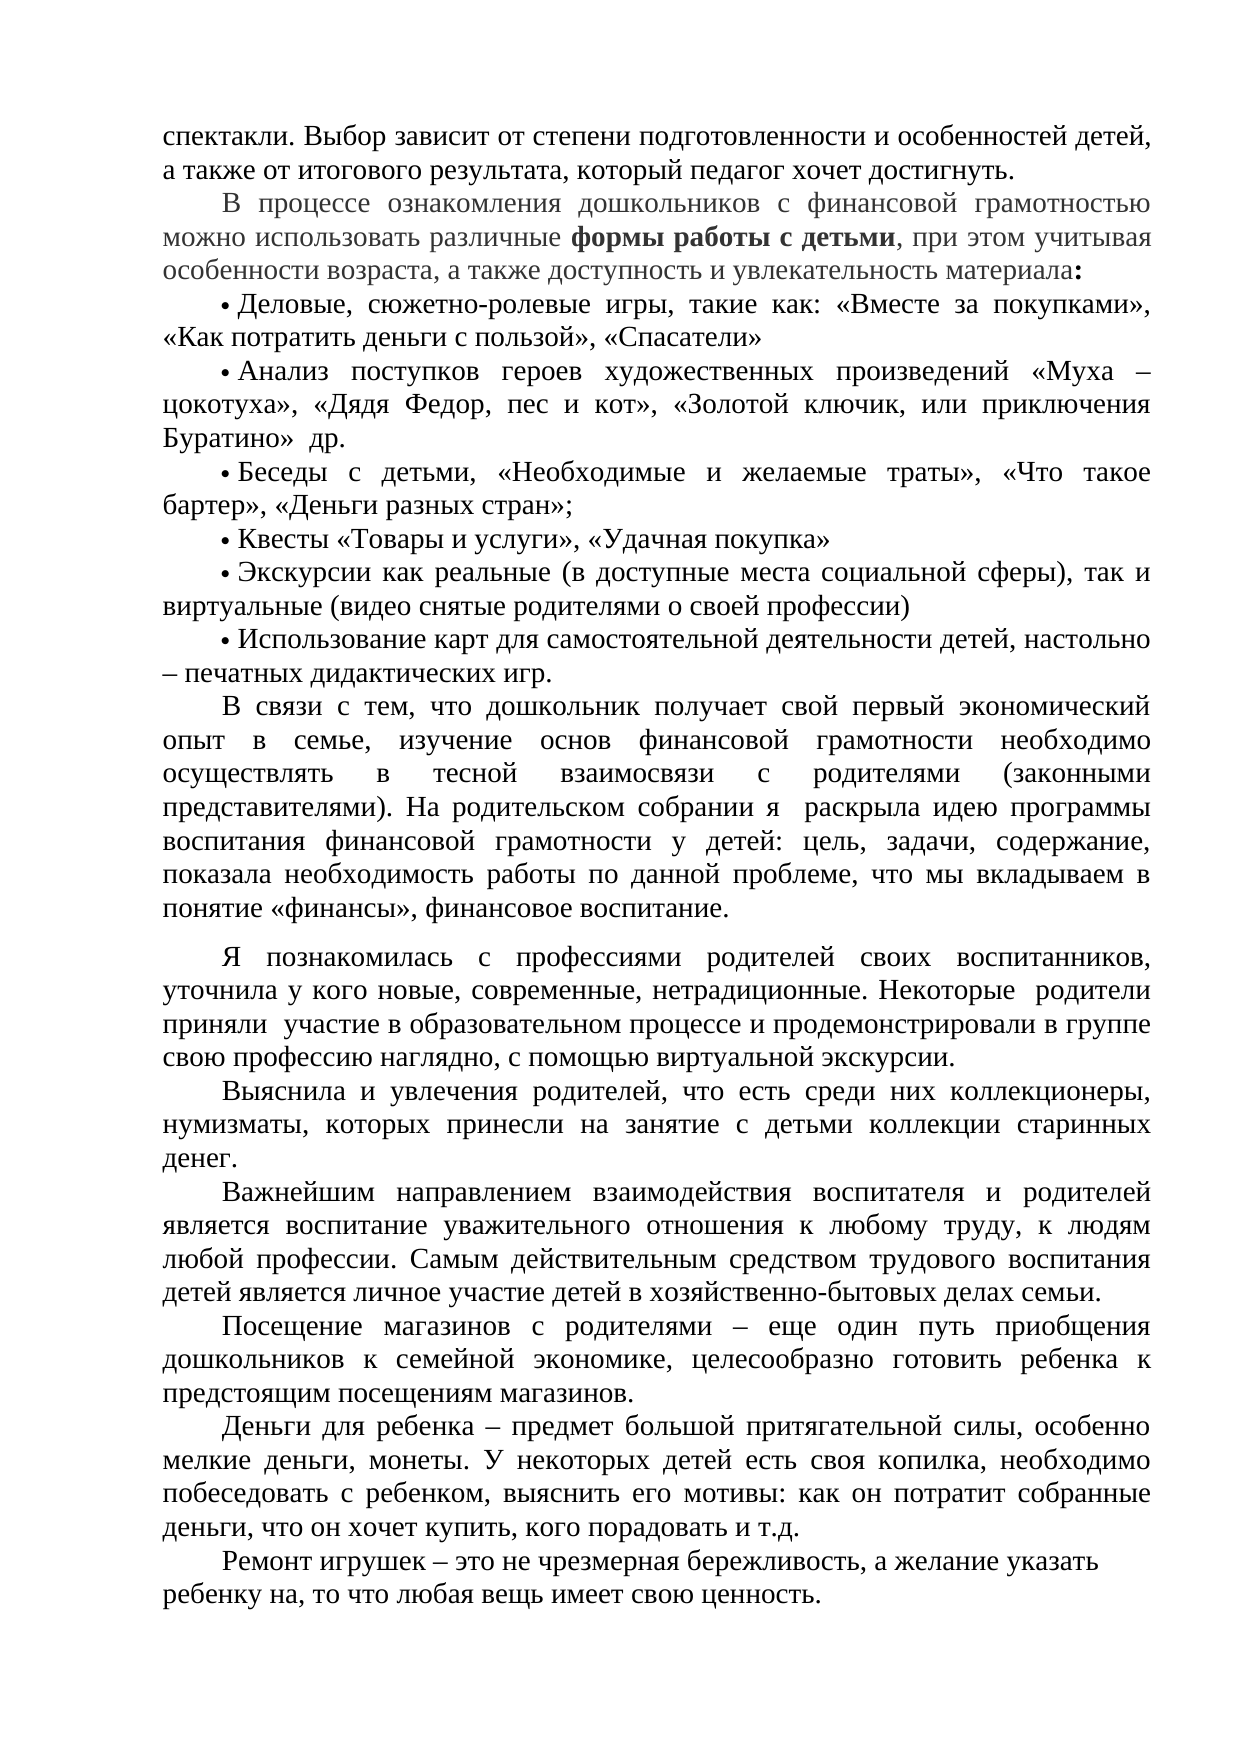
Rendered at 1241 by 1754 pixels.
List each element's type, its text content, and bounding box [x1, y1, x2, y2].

list Анализ поступков героев художественных произведений «Муха – цокотуха», «Дядя Федор, пес и кот», «Золотой ключик, или приключения Буратино» др. [162, 353, 1152, 454]
list Беседы с детьми, «Необходимые и желаемые траты», «Что такое бартер», «Деньги разных стран»; [162, 454, 1152, 521]
text В связи с тем, что дошкольник получает свой первый экономический опыт в семье, изучение основ финансовой грамотности необходимо осуществлять в тесной взаимосвязи с родителями (законными представителями). На родительском собрании я раскрыла идею программы воспитания финансовой грамотности у детей: цель, задачи, содержание, показала необходимость работы по данной проблеме, что мы вкладываем в понятие «финансы», финансовое воспитание. [162, 688, 1152, 923]
list Использование карт для самостоятельной деятельности детей, настольно – печатных дидактических игр. [162, 621, 1152, 688]
list Экскурсии как реальные (в доступные места социальной сферы), так и виртуальные (видео снятые родителями о своей профессии) [162, 554, 1152, 621]
text Важнейшим направлением взаимодействия воспитателя и родителей является воспитание уважительного отношения к любому труду, к людям любой профессии. Самым действительным средством трудового воспитания детей является личное участие детей в хозяйственно-бытовых делах семьи. [162, 1174, 1152, 1308]
text Выяснила и увлечения родителей, что есть среди них коллекционеры, нумизматы, которых принесли на занятие с детьми коллекции старинных денег. [162, 1073, 1152, 1174]
list Квесты «Товары и услуги», «Удачная покупка» [162, 521, 1152, 554]
text Деньги для ребенка – предмет большой притягательной силы, особенно мелкие деньги, монеты. У некоторых детей есть своя копилка, необходимо побеседовать с ребенком, выяснить его мотивы: как он потратит собранные деньги, что он хочет купить, кого порадовать и т.д. [162, 1408, 1152, 1543]
text Ремонт игрушек – это не чрезмерная бережливость, а желание указать ребенку на, то что любая вещь имеет свою ценность. [162, 1543, 1152, 1610]
text Я познакомилась с профессиями родителей своих воспитанников, уточнила у кого новые, современные, нетрадиционные. Некоторые родители приняли участие в образовательном процессе и продемонстрировали в группе свою профессию наглядно, с помощью виртуальной экскурсии. [162, 939, 1152, 1073]
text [162, 118, 1152, 185]
list Деловые, сюжетно-ролевые игры, такие как: «Вместе за покупками», «Как потратить деньги с пользой», «Спасатели» [162, 286, 1152, 353]
text Посещение магазинов с родителями – еще один путь приобщения дошкольников к семейной экономике, целесообразно готовить ребенка к предстоящим посещениям магазинов. [162, 1308, 1152, 1408]
text В процессе ознакомления дошкольников с финансовой грамотностью можно использовать различные формы работы с детьми, при этом учитывая особенности возраста, а также доступность и увлекательность материала: [162, 185, 1152, 286]
